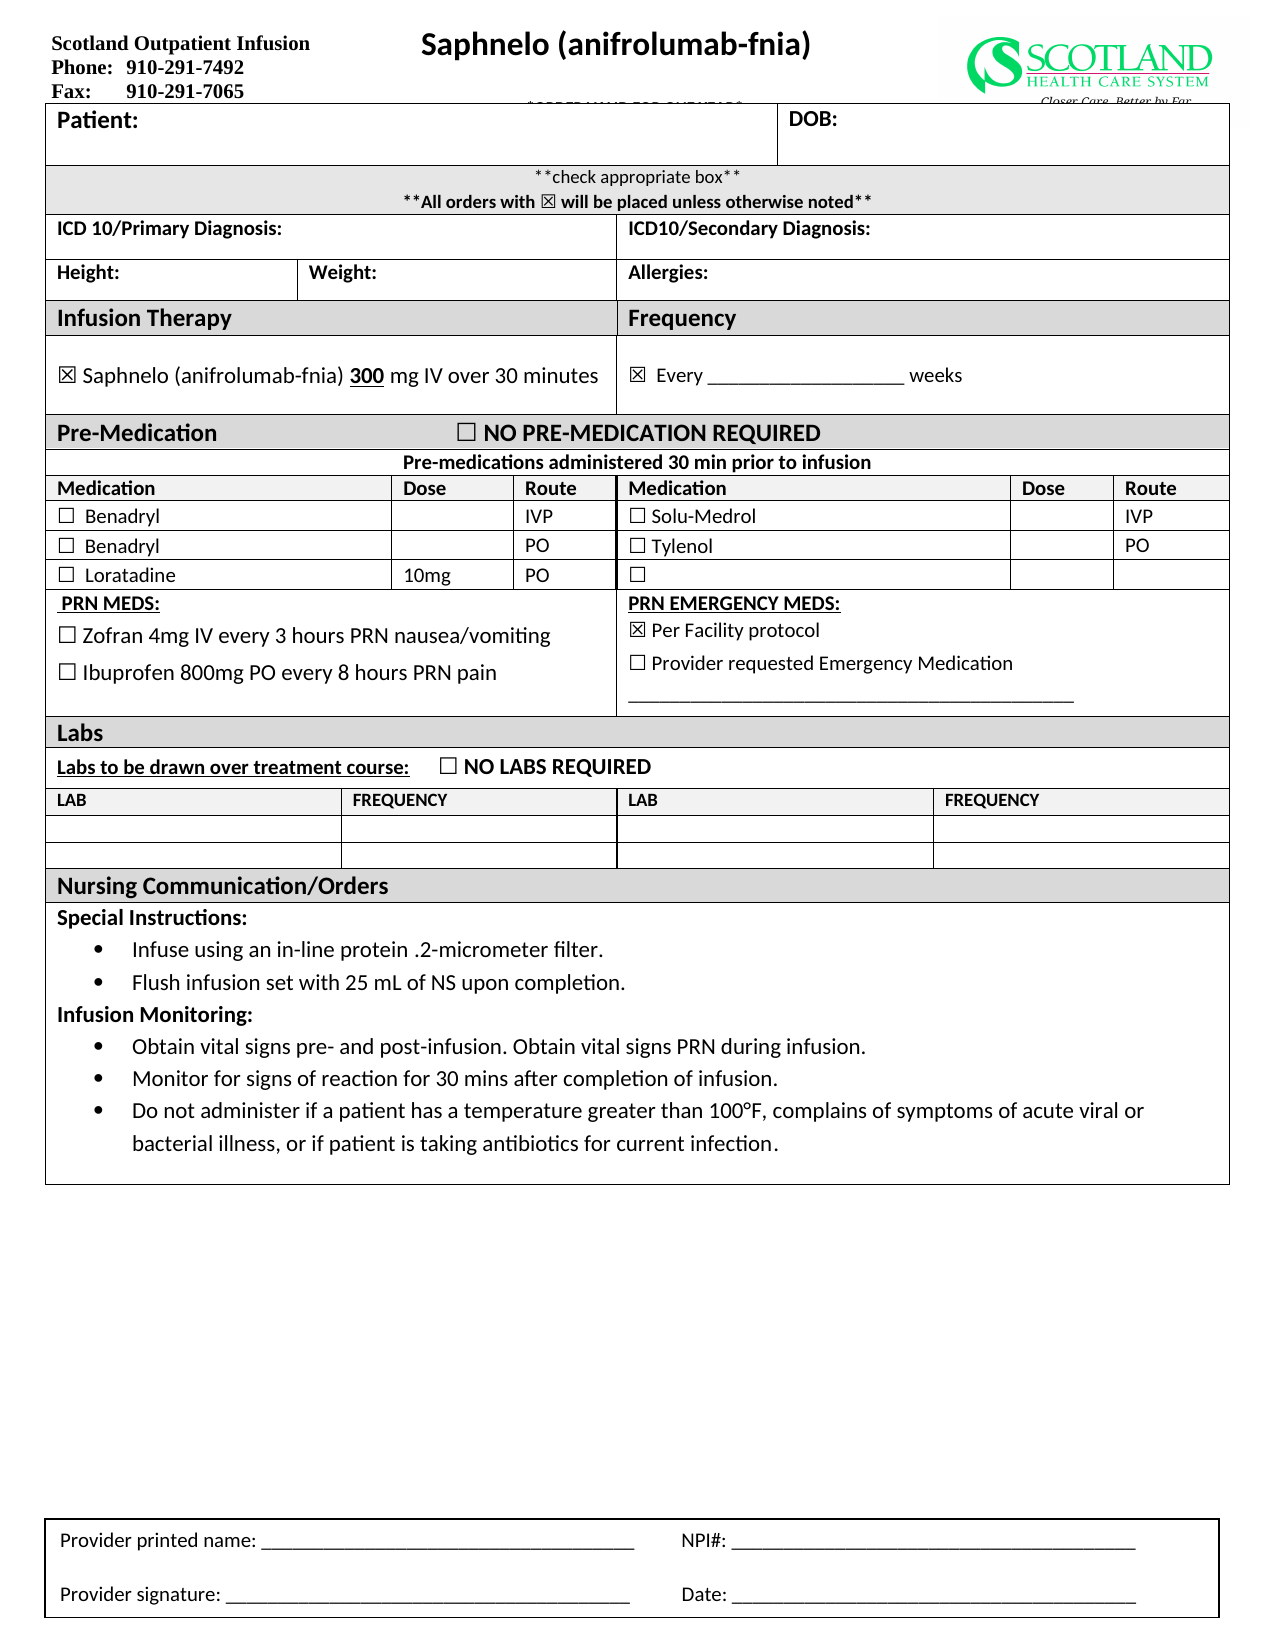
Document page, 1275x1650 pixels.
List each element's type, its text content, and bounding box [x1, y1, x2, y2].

table_cell Labs [46, 717, 1229, 747]
table_cell Pre-Medication NO PRE-MEDICATION REQUIRED [46, 415, 1229, 448]
table_cell 10mg [392, 560, 513, 589]
table_cell Height: [46, 260, 297, 300]
table_cell Loratadine [46, 560, 391, 589]
table_cell [1011, 501, 1113, 530]
table_cell Benadryl [46, 531, 391, 559]
table_cell [342, 843, 616, 868]
table_cell [618, 816, 933, 842]
table_cell Nursing Communication/Orders [46, 869, 1229, 902]
table_cell Weight: [298, 260, 616, 300]
table_cell Medication [618, 476, 1010, 500]
table_cell [46, 843, 341, 868]
table_cell LAB [46, 789, 341, 815]
table_cell Dose [392, 476, 513, 500]
table_cell Pre-medications administered 30 min prior to infusion [46, 450, 1229, 474]
table_cell Saphnelo (anifrolumab-fnia) 300 mg IV over 30 minutes [46, 336, 616, 414]
table_cell Route [514, 476, 615, 500]
table_cell Route [1114, 476, 1229, 500]
table_cell PRN EMERGENCY MEDS: Per Facility protocol Provider requested Emergency Medication ___________________________________________ [617, 590, 1229, 716]
table_cell FREQUENCY [934, 789, 1229, 815]
picture [937, 16, 1251, 128]
table_cell [392, 531, 513, 559]
table_cell Benadryl [46, 501, 391, 530]
table_cell [618, 560, 1010, 589]
table_cell ICD10/Secondary Diagnosis: [617, 215, 1229, 258]
table_cell [392, 501, 513, 530]
table_cell IVP [1114, 501, 1229, 530]
table_cell Labs to be drawn over treatment course: NO LABS REQUIRED [46, 748, 1229, 788]
table_cell Special Instructions: Infuse using an in-line protein .2-micrometer filter. Flush infusion set with 25 mL of NS upon completion. Infusion Monitoring: Obtain vital signs pre- and post-infusion. Obtain vital signs PRN during infusion. Monitor for signs of reaction for 30 mins after completion of infusion. Do not administer if a patient has a temperature greater than 100°F, complains of symptoms of acute viral or bacterial illness, or if patient is taking antibiotics for current infection. [46, 903, 1229, 1184]
table_cell LAB [618, 789, 933, 815]
table_cell Infusion Therapy [46, 301, 617, 335]
table_cell Medication [46, 476, 391, 500]
table_cell [618, 843, 933, 868]
table_cell [46, 816, 341, 842]
table_cell [342, 816, 616, 842]
table_cell Frequency [618, 301, 1229, 335]
table_cell PO [514, 560, 615, 589]
table_cell PRN MEDS: Zofran 4mg IV every 3 hours PRN nausea/vomiting Ibuprofen 800mg PO every 8 hours PRN pain [46, 590, 616, 716]
table_cell PO [1114, 531, 1229, 559]
table_cell **check appropriate box** **All orders with ☒ will be placed unless otherwise noted** [46, 166, 1229, 214]
table_cell Allergies: [617, 260, 1229, 300]
table_cell ICD 10/Primary Diagnosis: [46, 215, 616, 258]
table_cell [1011, 531, 1113, 559]
table_cell [934, 816, 1229, 842]
table_header Patient: [46, 104, 777, 165]
table_cell Solu-Medrol [618, 501, 1010, 530]
table_cell Every ___________________ weeks [617, 336, 1229, 414]
table_cell FREQUENCY [342, 789, 616, 815]
table_header DOB: [778, 104, 1229, 165]
table_cell IVP [514, 501, 615, 530]
table_cell [934, 843, 1229, 868]
table_cell PO [514, 531, 615, 559]
table_cell Dose [1011, 476, 1113, 500]
table_cell [1011, 560, 1113, 589]
table_cell [1114, 560, 1229, 589]
table_cell Tylenol [618, 531, 1010, 559]
